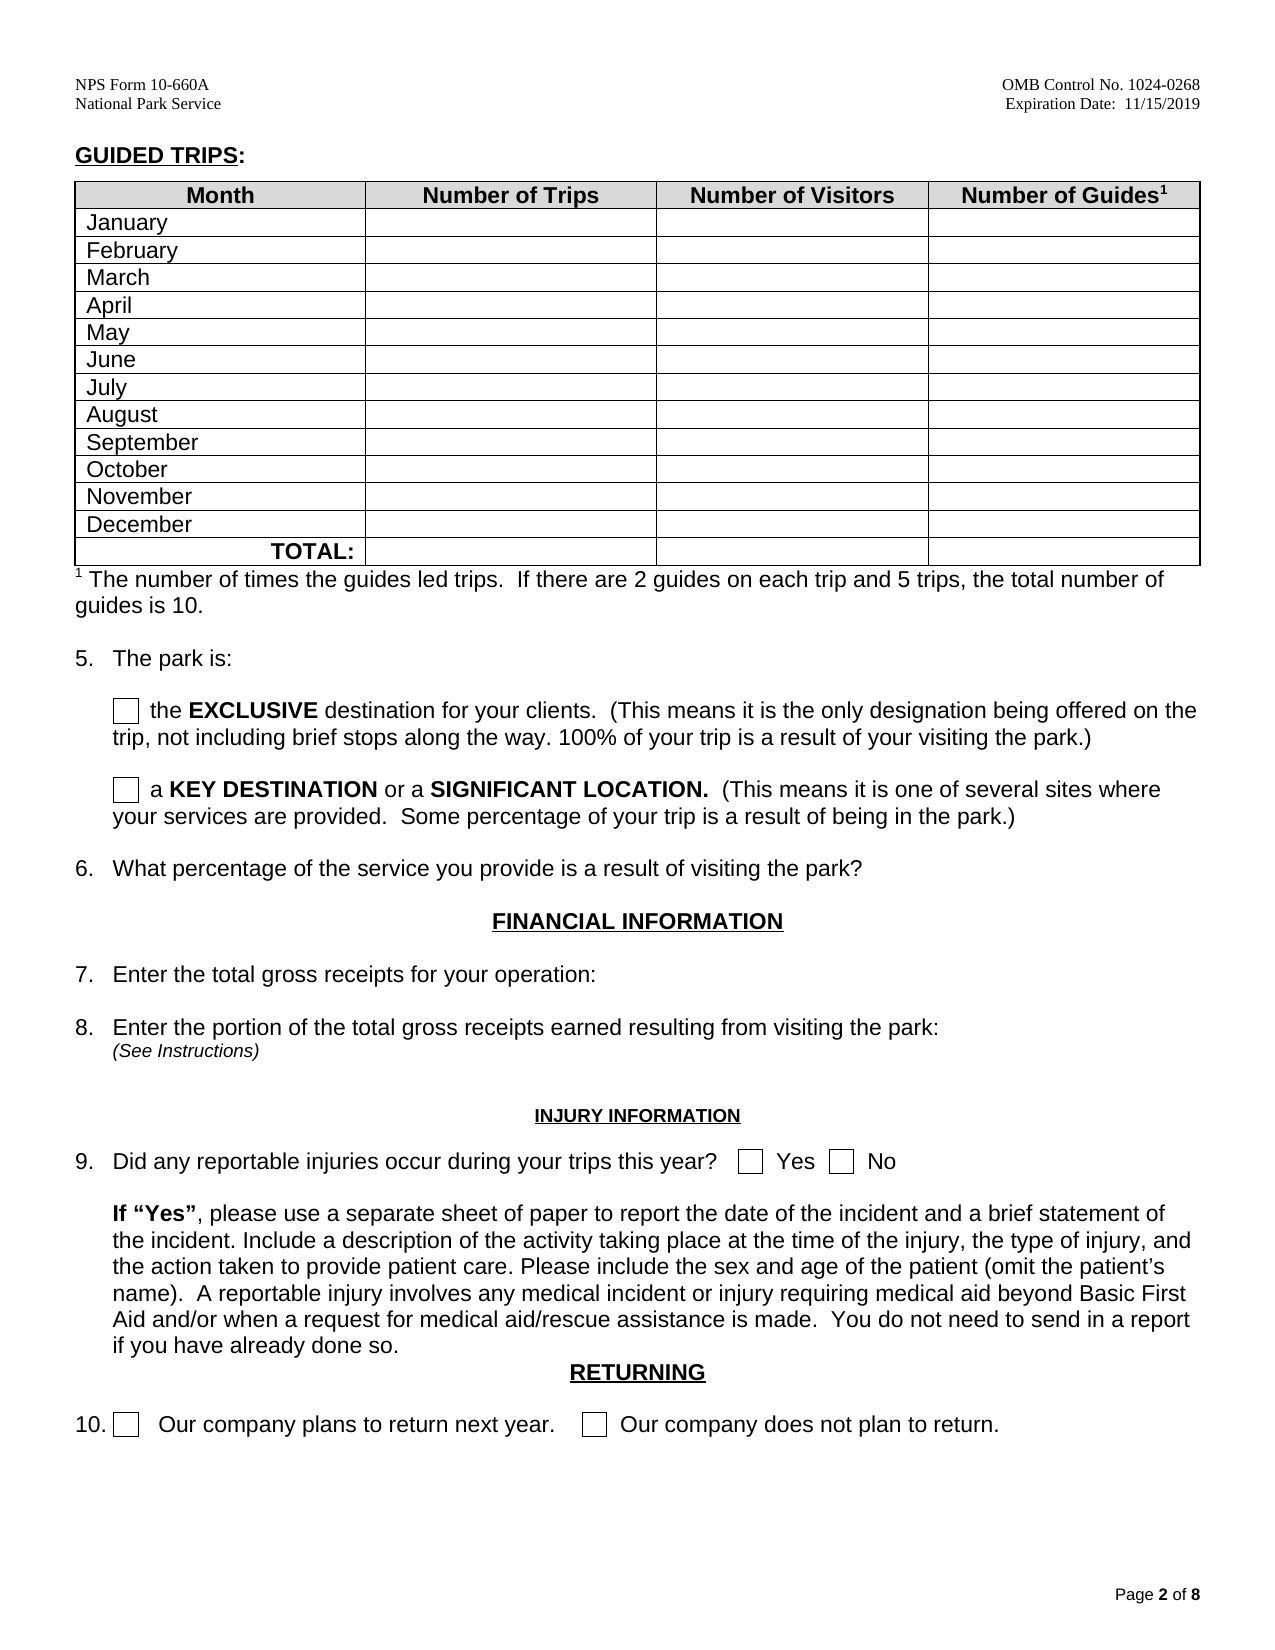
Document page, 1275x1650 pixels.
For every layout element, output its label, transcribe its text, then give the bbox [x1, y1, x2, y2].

text GUIDED TRIPS: [75, 142, 1200, 168]
text 7. Enter the total gross receipts for your operation: [75, 961, 1200, 987]
table_cell [929, 401, 1199, 427]
table_cell [929, 319, 1199, 345]
table_cell [657, 346, 928, 373]
table_cell [366, 264, 656, 291]
table_cell [657, 237, 928, 263]
table_cell [657, 538, 928, 564]
table_cell [366, 401, 656, 427]
table_cell [366, 456, 656, 482]
text If “Yes”, please use a separate sheet of paper to report the date of the incident and a brief statement of the incident. Include a description of the activity taking place at the time of the injury, the type of injury, and the action taken to provide patient care. Please include the sex and age of the patient (omit the patient’s name). A reportable injury involves any medical incident or injury requiring medical aid beyond Basic First Aid and/or when a request for medical aid/rescue assistance is made. You do not need to send in a report if you have already done so. [75, 1200, 1200, 1358]
table_cell July [76, 374, 365, 400]
table_cell [657, 292, 928, 318]
table_cell [366, 209, 656, 236]
text 6. What percentage of the service you provide is a result of visiting the park? [75, 855, 1200, 882]
table_cell [657, 483, 928, 510]
table_cell January [76, 209, 365, 236]
text a KEY DESTINATION or a SIGNIFICANT LOCATION. (This means it is one of several sites where your services are provided. Some percentage of your trip is a result of being in the park.) [75, 776, 1200, 829]
table_cell June [76, 346, 365, 373]
table_cell [657, 209, 928, 236]
text RETURNING [75, 1358, 1200, 1385]
table_header Month [76, 182, 365, 208]
table_cell [929, 483, 1199, 510]
table_cell [366, 429, 656, 455]
text (See Instructions) [75, 1040, 1200, 1061]
table_cell [366, 237, 656, 263]
table_header Number of Trips [366, 182, 656, 208]
table_cell [657, 456, 928, 482]
table_cell [929, 209, 1199, 236]
table_cell [366, 483, 656, 510]
table_cell [929, 346, 1199, 373]
text 9. Did any reportable injuries occur during your trips this year? Yes No [75, 1148, 1200, 1174]
table_cell [657, 264, 928, 291]
table_cell [657, 401, 928, 427]
table_cell [366, 319, 656, 345]
table_cell [929, 292, 1199, 318]
text 8. Enter the portion of the total gross receipts earned resulting from visiting the park: [75, 1013, 1200, 1040]
table_cell August [76, 401, 365, 427]
table_cell [366, 538, 656, 564]
table_cell TOTAL: [76, 538, 365, 564]
table_cell October [76, 456, 365, 482]
table_cell [657, 319, 928, 345]
text 1 The number of times the guides led trips. If there are 2 guides on each trip and 5 trips, the total number of guides is 10. [75, 566, 1200, 618]
table_cell [929, 538, 1199, 564]
table_cell [929, 264, 1199, 291]
table_header Number of Guides1 [929, 182, 1199, 208]
table_cell September [76, 429, 365, 455]
table_header Number of Visitors [657, 182, 928, 208]
table_cell [929, 374, 1199, 400]
table_cell [929, 511, 1199, 537]
table_cell November [76, 483, 365, 510]
table_cell [929, 456, 1199, 482]
table_cell February [76, 237, 365, 263]
text FINANCIAL INFORMATION [75, 908, 1200, 934]
table_cell April [76, 292, 365, 318]
table_cell [657, 429, 928, 455]
text the EXCLUSIVE destination for your clients. (This means it is the only designation being offered on the trip, not including brief stops along the way. 100% of your trip is a result of your visiting the park.) [75, 697, 1200, 750]
table_cell [366, 511, 656, 537]
table_cell March [76, 264, 365, 291]
table_cell [657, 374, 928, 400]
table_cell [929, 429, 1199, 455]
table_cell [366, 346, 656, 373]
text 10. Our company plans to return next year. Our company does not plan to return. [75, 1411, 1200, 1438]
text 5. The park is: [75, 644, 1200, 671]
table_cell [929, 237, 1199, 263]
table_cell December [76, 511, 365, 537]
table_cell [657, 511, 928, 537]
text INJURY INFORMATION [75, 1104, 1200, 1126]
table_cell May [76, 319, 365, 345]
table_cell [366, 374, 656, 400]
table_cell [366, 292, 656, 318]
